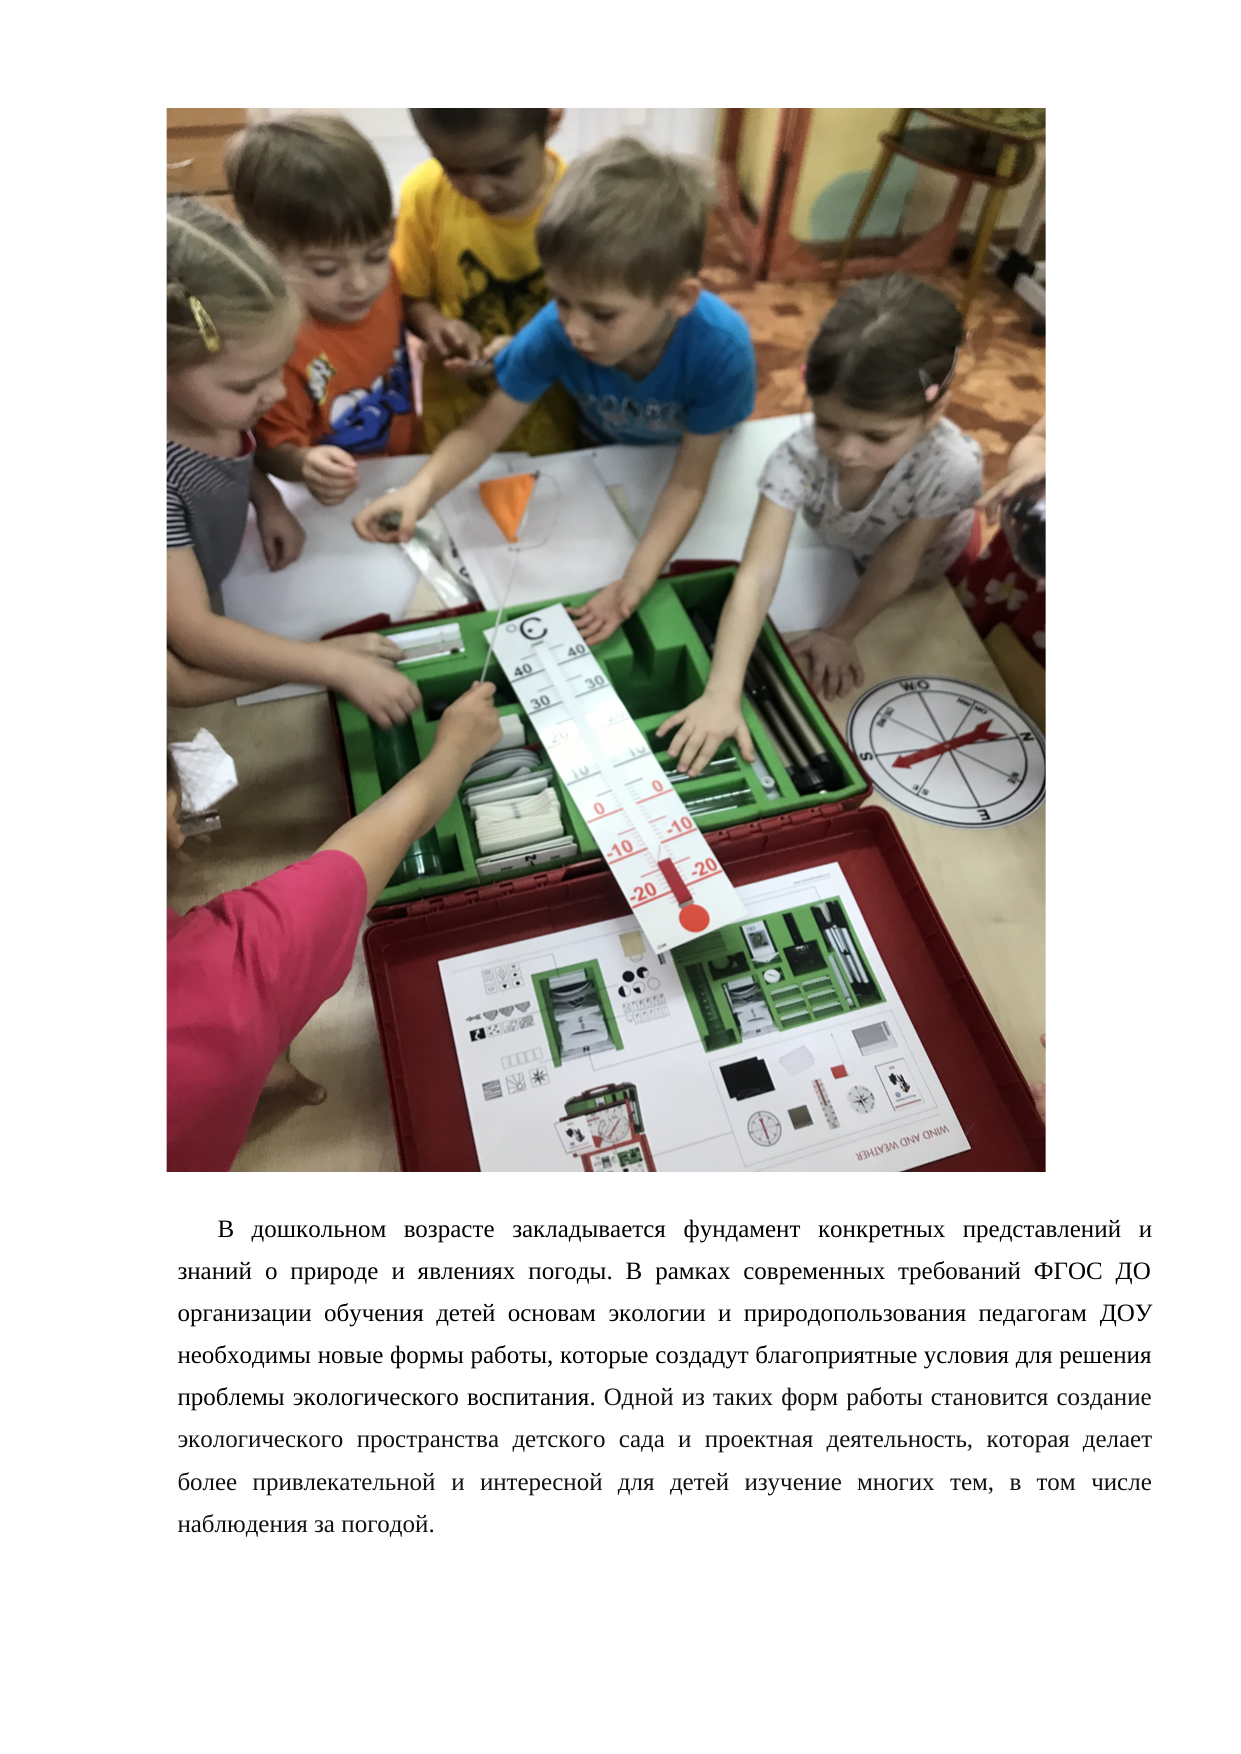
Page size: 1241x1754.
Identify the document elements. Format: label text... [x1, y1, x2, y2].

picture [166, 108, 1046, 1172]
text В дошкольном возрасте закладывается фундамент конкретных представлений и знаний о природе и явлениях погоды. В рамках современных требований ФГОС ДО организации обучения детей основам экологии и природопользования педагогам ДОУ необходимы новые формы работы, которые создадут благоприятные условия для решения проблемы экологического воспитания. Одной из таких форм работы становится создание экологического пространства детского сада и проектная деятельность, которая делает более привлекательной и интересной для детей изучение многих тем, в том числе наблюдения за погодой. [177, 1214, 1152, 1538]
